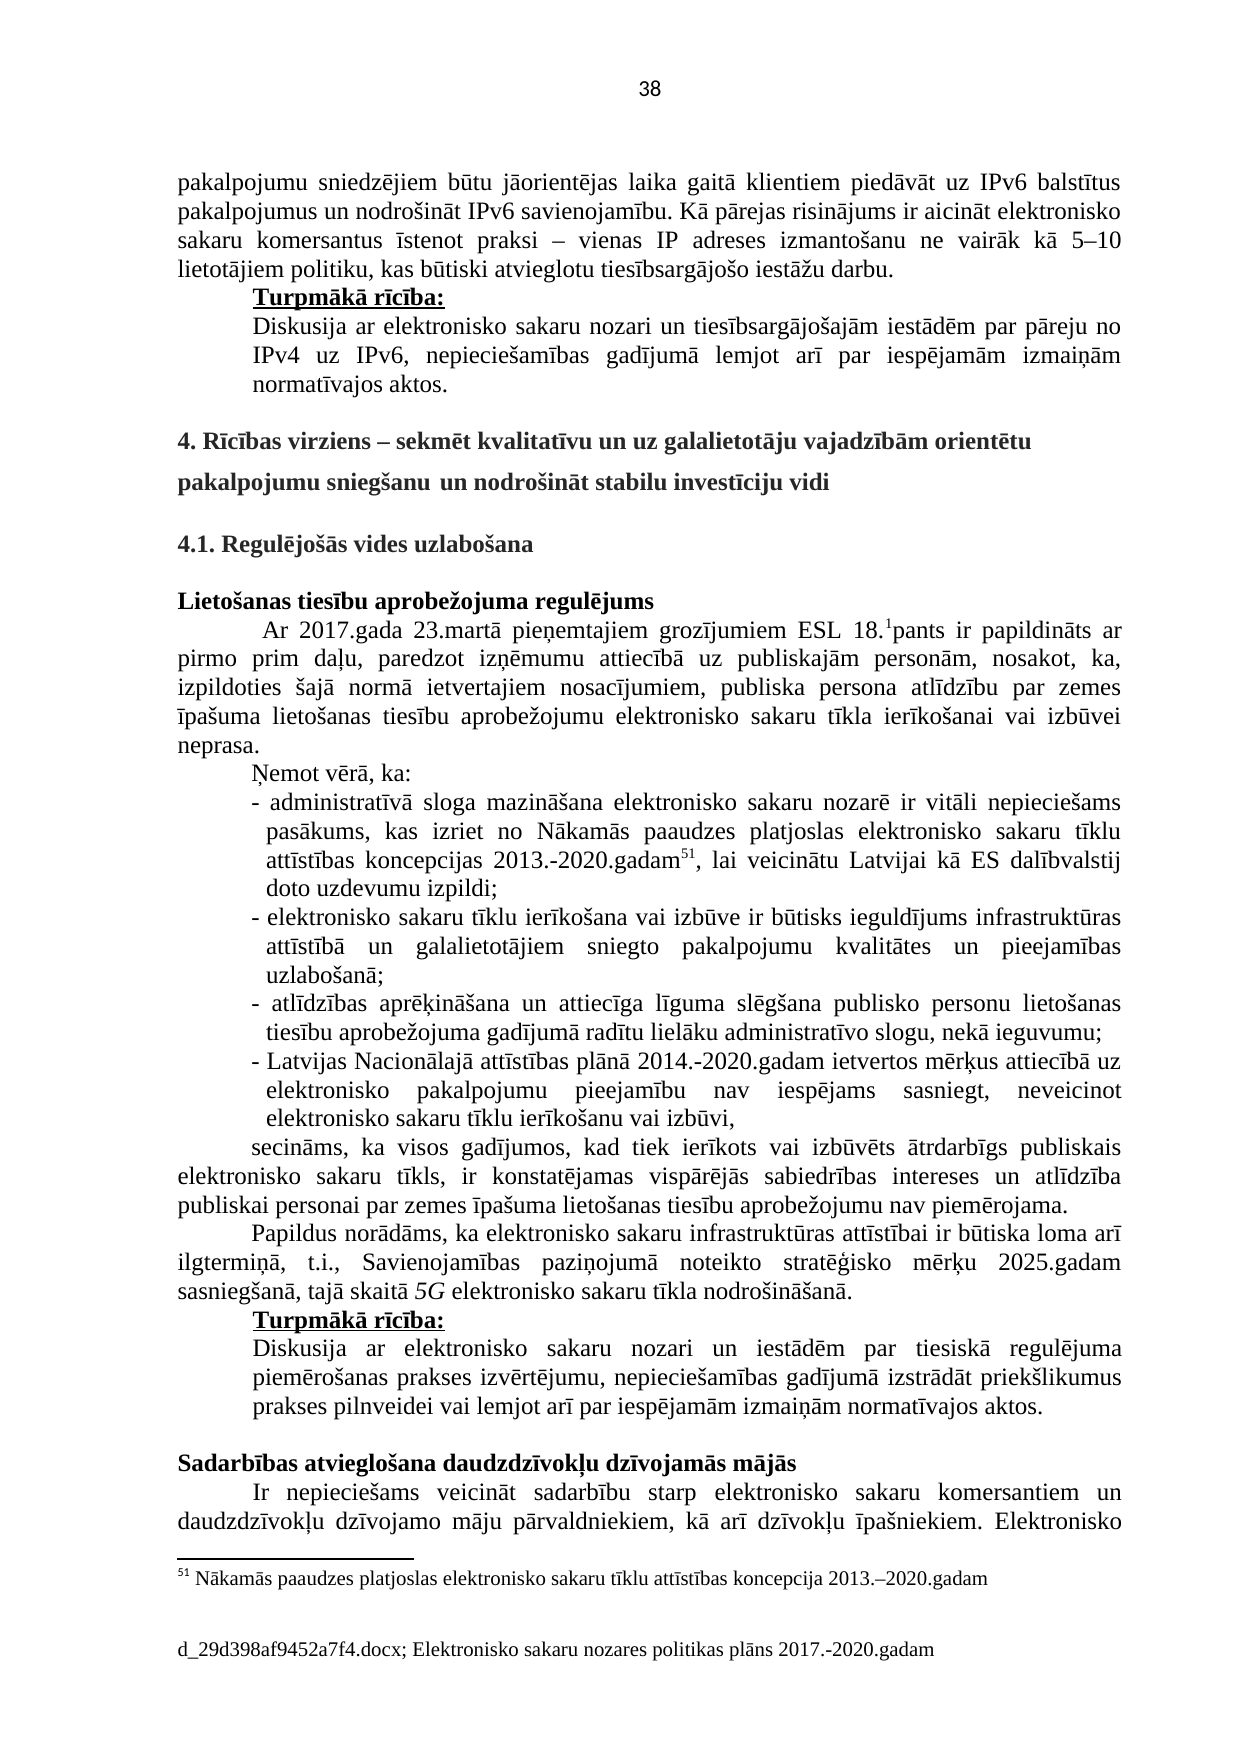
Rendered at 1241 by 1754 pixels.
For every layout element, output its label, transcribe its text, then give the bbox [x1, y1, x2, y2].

text Ņemot vērā, ka: [177, 758, 1122, 787]
text Lietošanas tiesību aprobežojuma regulējums [177, 586, 1122, 615]
text - atlīdzības aprēķināšana un attiecīga līguma slēgšana publisko personu lietošanas tiesību aprobežojuma gadījumā radītu lielāku administratīvo slogu, nekā ieguvumu; [251, 988, 1122, 1046]
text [177, 1477, 1122, 1535]
text Turpmākā rīcība: [177, 1305, 1122, 1333]
text Papildus norādāms, ka elektronisko sakaru infrastruktūras attīstībai ir būtiska loma arī ilgtermiņā, t.i., Savienojamības paziņojumā noteikto stratēģisko mērķu 2025.gadam sasniegšanā, tajā skaitā 5G elektronisko sakaru tīkla nodrošināšanā. [177, 1218, 1122, 1305]
text Diskusija ar elektronisko sakaru nozari un tiesībsargājošajām iestādēm par pāreju no IPv4 uz IPv6, nepieciešamības gadījumā lemjot arī par iespējamām izmaiņām normatīvajos aktos. [252, 311, 1122, 397]
text secināms, ka visos gadījumos, kad tiek ierīkots vai izbūvēts ātrdarbīgs publiskais elektronisko sakaru tīkls, ir konstatējamas vispārējās sabiedrības intereses un atlīdzība publiskai personai par zemes īpašuma lietošanas tiesību aprobežojumu nav piemērojama. [177, 1132, 1122, 1218]
text Diskusija ar elektronisko sakaru nozari un iestādēm par tiesiskā regulējuma piemērošanas prakses izvērtējumu, nepieciešamības gadījumā izstrādāt priekšlikumus prakses pilnveidei vai lemjot arī par iespējamām izmaiņām normatīvajos aktos. [252, 1333, 1122, 1420]
text Sadarbības atvieglošana daudzdzīvokļu dzīvojamās mājās [177, 1448, 1122, 1477]
text Ar 2017.gada 23.martā pieņemtajiem grozījumiem ESL 18.1pants ir papildināts ar pirmo prim daļu, paredzot izņēmumu attiecībā uz publiskajām personām, nosakot, ka, izpildoties šajā normā ietvertajiem nosacījumiem, publiska persona atlīdzību par zemes īpašuma lietošanas tiesību aprobežojumu elektronisko sakaru tīkla ierīkošanai vai izbūvei neprasa. [177, 615, 1122, 758]
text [177, 167, 1122, 282]
text Turpmākā rīcība: [177, 282, 1122, 311]
subtitle 4. Rīcības virziens – sekmēt kvalitatīvu un uz galalietotāju vajadzībām orientētu pakalpojumu sniegšanu un nodrošināt stabilu investīciju vidi [177, 426, 1122, 500]
text - Latvijas Nacionālajā attīstības plānā 2014.-2020.gadam ietvertos mērķus attiecībā uz elektronisko pakalpojumu pieejamību nav iespējams sasniegt, neveicinot elektronisko sakaru tīklu ierīkošanu vai izbūvi, [251, 1046, 1122, 1132]
text - elektronisko sakaru tīklu ierīkošana vai izbūve ir būtisks ieguldījums infrastruktūras attīstībā un galalietotājiem sniegto pakalpojumu kvalitātes un pieejamības uzlabošanā; [251, 902, 1122, 988]
subtitle 4.1. Regulējošās vides uzlabošana [177, 529, 1122, 558]
text - administratīvā sloga mazināšana elektronisko sakaru nozarē ir vitāli nepieciešams pasākums, kas izriet no Nākamās paaudzes platjoslas elektronisko sakaru tīklu attīstības koncepcijas 2013.-2020.gadam, lai veicinātu Latvijai kā ES dalībvalstij doto uzdevumu izpildi; [251, 787, 1122, 902]
